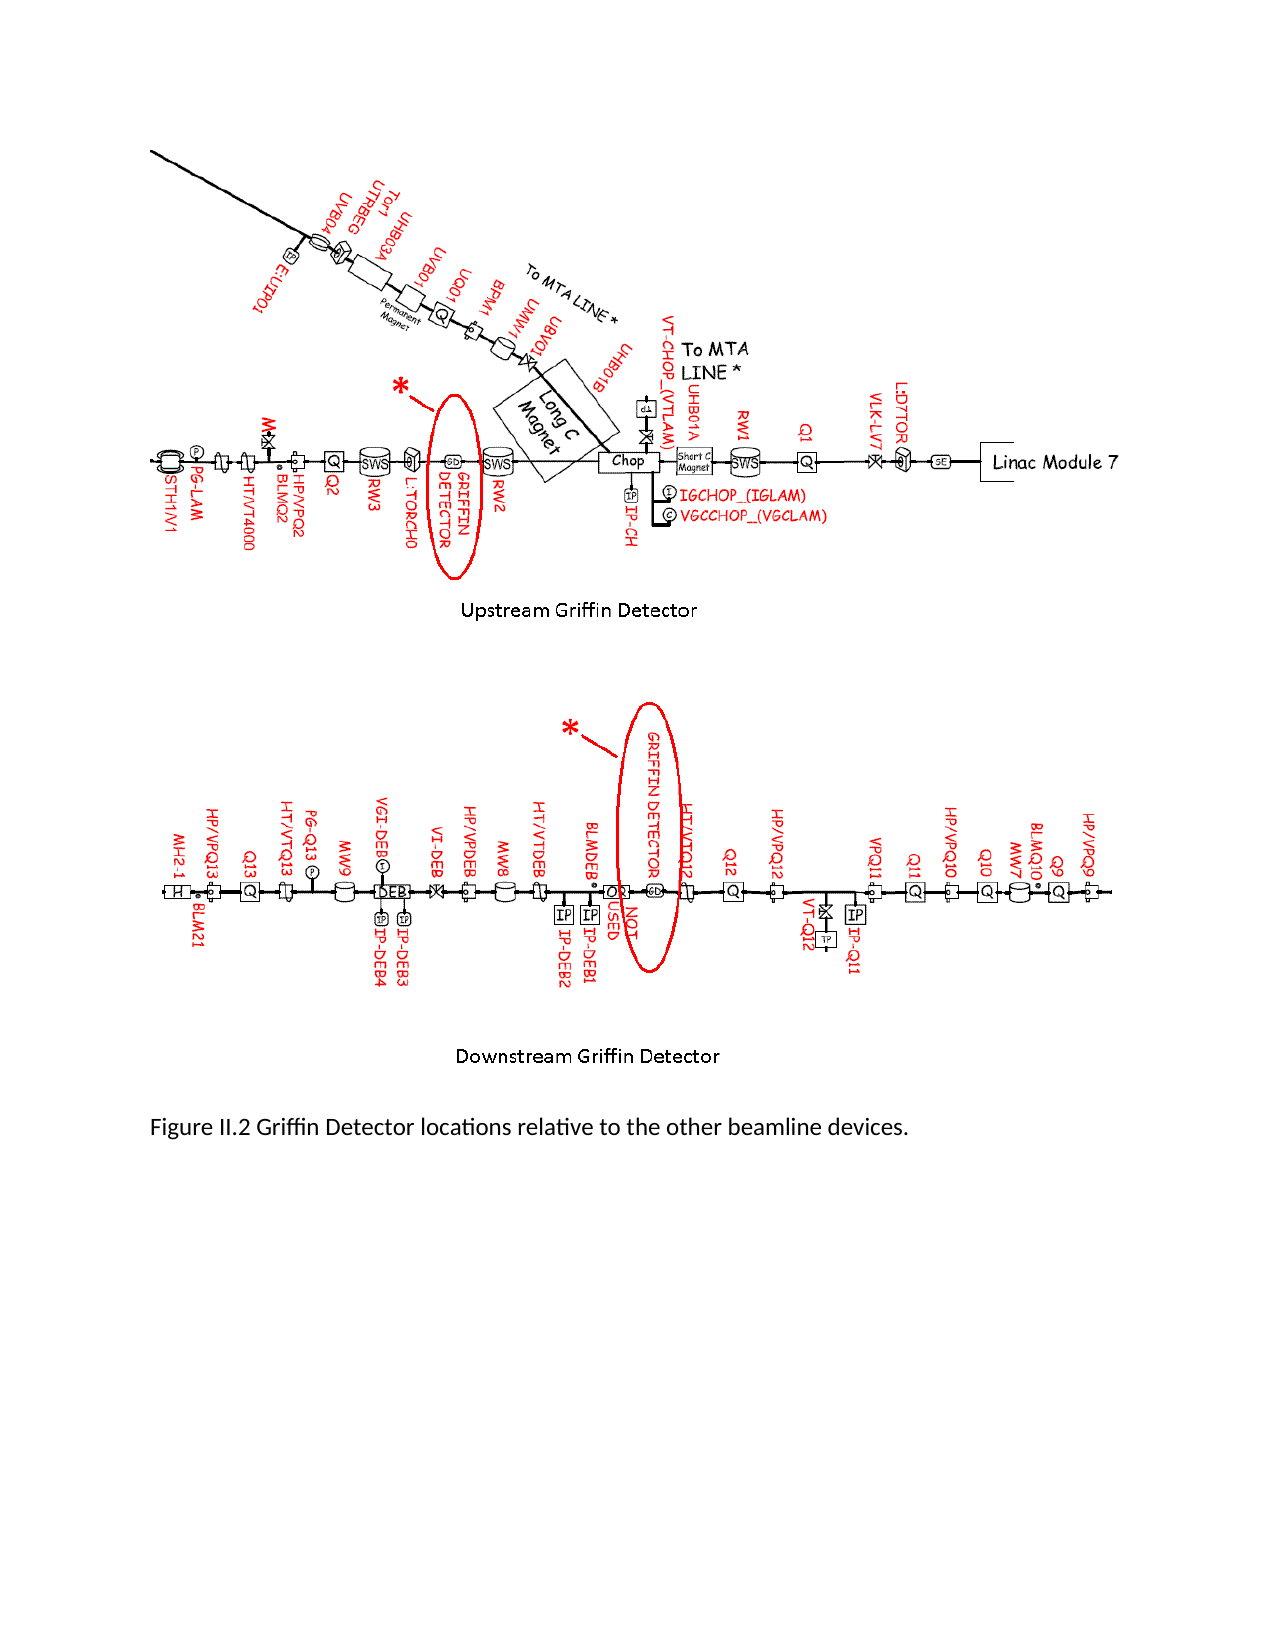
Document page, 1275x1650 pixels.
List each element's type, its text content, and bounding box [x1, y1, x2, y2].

text Figure II.2 Griffin Detector locations relative to the other beamline devices. [150, 1111, 1125, 1142]
picture [150, 150, 1125, 1086]
